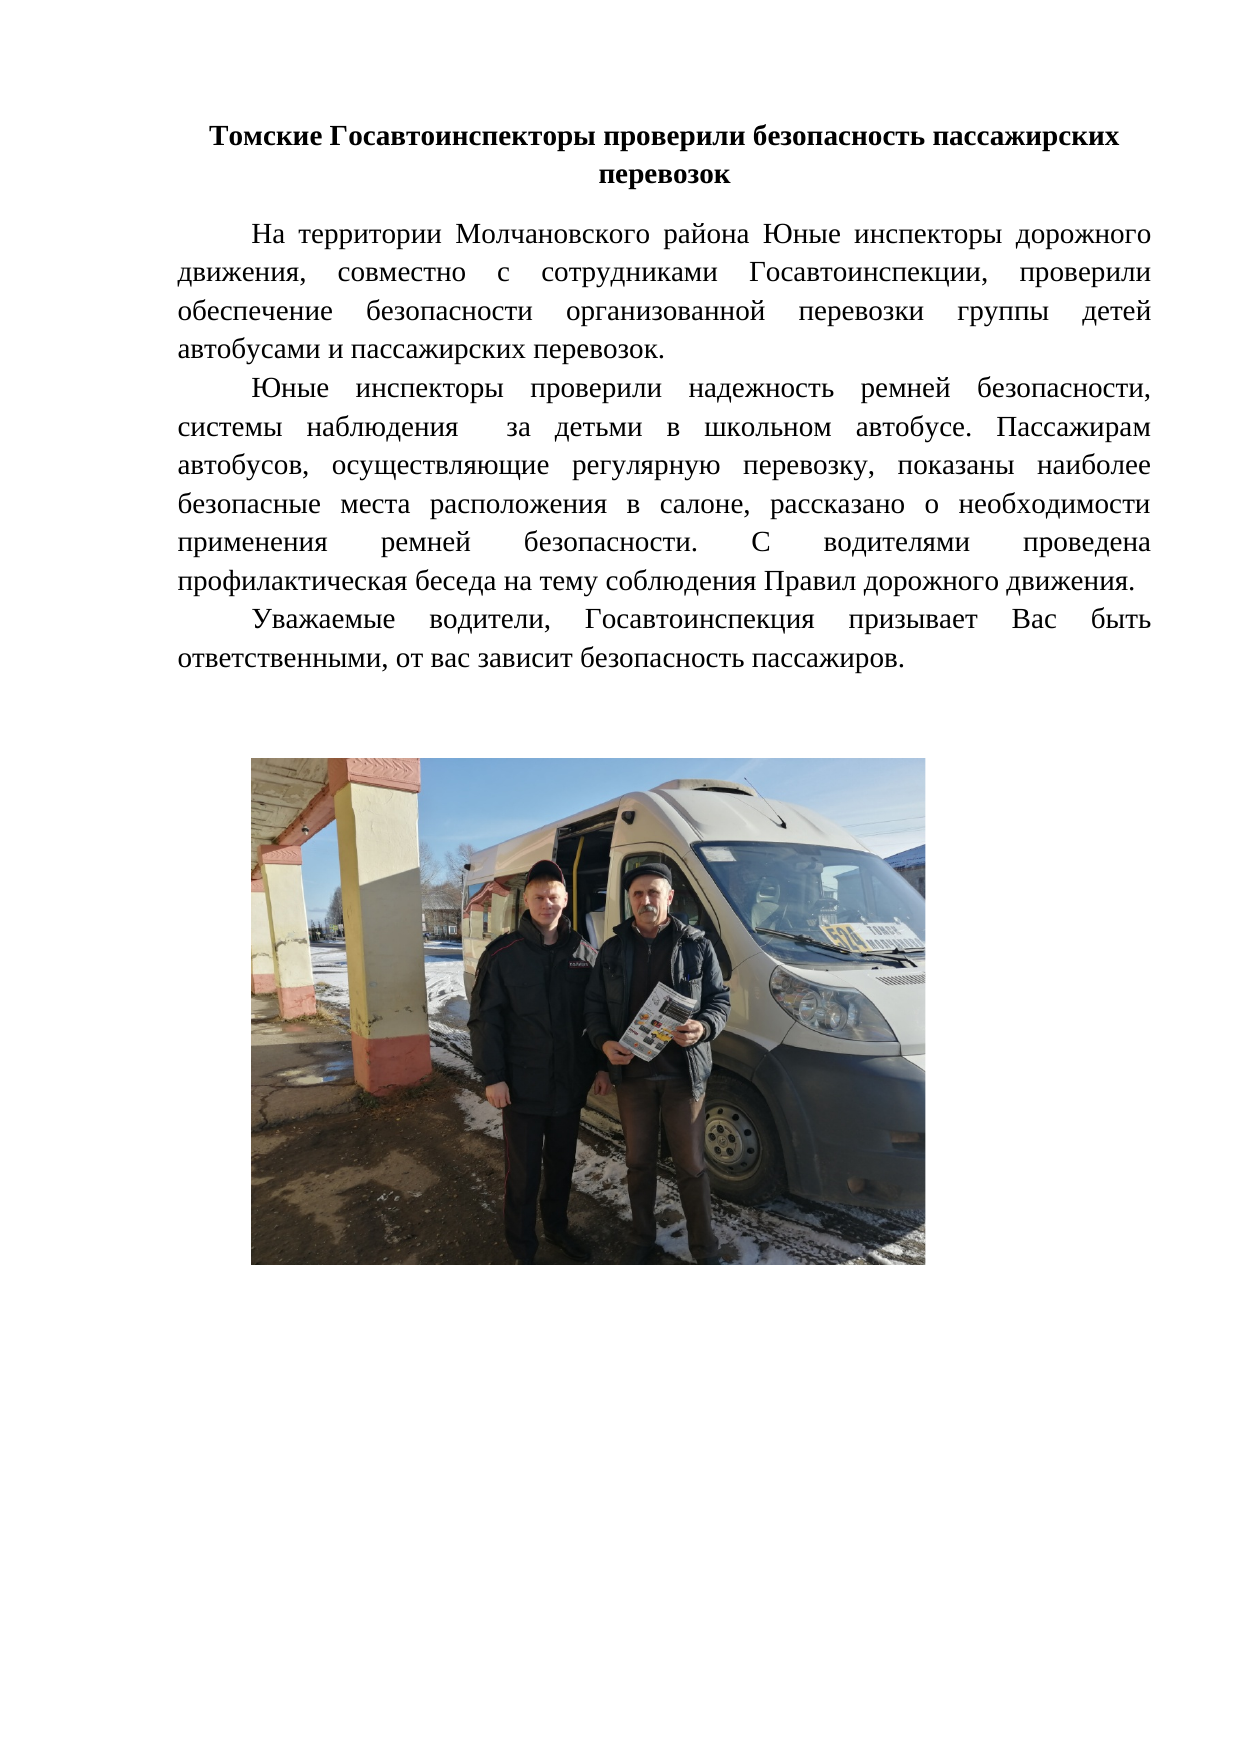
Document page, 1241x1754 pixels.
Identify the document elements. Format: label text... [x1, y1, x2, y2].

text На территории Молчановского района Юные инспекторы дорожного движения, совместно с сотрудниками Госавтоинспекции, проверили обеспечение безопасности организованной перевозки группы детей автобусами и пассажирских перевозок. [177, 216, 1152, 365]
picture [251, 758, 926, 1265]
text Юные инспекторы проверили надежность ремней безопасности, системы наблюдения за детьми в школьном автобусе. Пассажирам автобусов, осуществляющие регулярную перевозку, показаны наиболее безопасные места расположения в салоне, рассказано о необходимости применения ремней безопасности. С водителями проведена профилактическая беседа на тему соблюдения Правил дорожного движения. [177, 370, 1152, 596]
text Уважаемые водители, Госавтоинспекция призывает Вас быть ответственными, от вас зависит безопасность пассажиров. [177, 601, 1152, 673]
text Томские Госавтоинспекторы проверили безопасность пассажирских перевозок [177, 118, 1152, 190]
